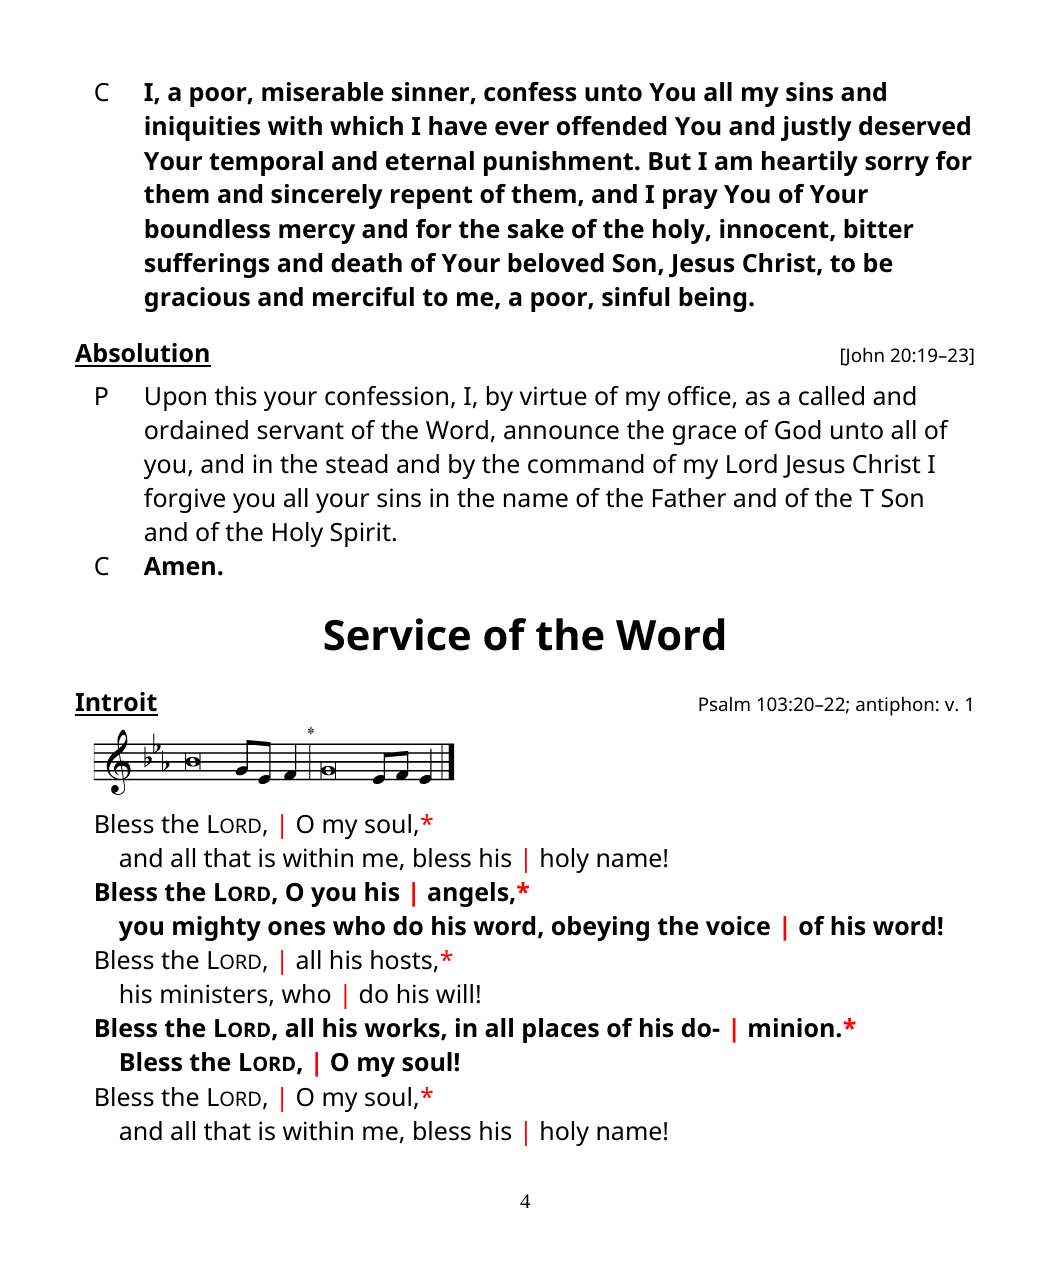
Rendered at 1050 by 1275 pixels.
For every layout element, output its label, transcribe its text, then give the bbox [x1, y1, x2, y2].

subtitle Service of the Word [75, 606, 975, 662]
text C I, a poor, miserable sinner, confess unto You all my sins and iniquities with which I have ever offended You and justly deserved Your temporal and eternal punishment. But I am heartily sorry for them and sincerely repent of them, and I pray You of Your boundless mercy and for the sake of the holy, innocent, bitter sufferings and death of Your beloved Son, Jesus Christ, to be gracious and merciful to me, a poor, sinful being. [94, 75, 975, 313]
text P Upon this your confession, I, by virtue of my office, as a called and ordained servant of the Word, announce the grace of God unto all of you, and in the stead and by the command of my Lord Jesus Christ I forgive you all your sins in the name of the Father and of the T Son and of the Holy Spirit. [94, 378, 975, 549]
picture [93, 727, 455, 795]
text Absolution [John 20:19–23] [75, 336, 975, 370]
text C Amen. [94, 549, 975, 583]
text Introit Psalm 103:20–22; antiphon: v. 1 [75, 685, 975, 719]
text Bless the Lord, | O my soul,* and all that is within me, bless his | holy name! Bless the Lord, O you his | angels,* you mighty ones who do his word, obeying the voice | of his word! Bless the Lord, | all his hosts,* his ministers, who | do his will! Bless the Lord, all his works, in all places of his do- | minion.* Bless the Lord, | O my soul! Bless the Lord, | O my soul,* and all that is within me, bless his | holy name! [94, 807, 975, 1147]
